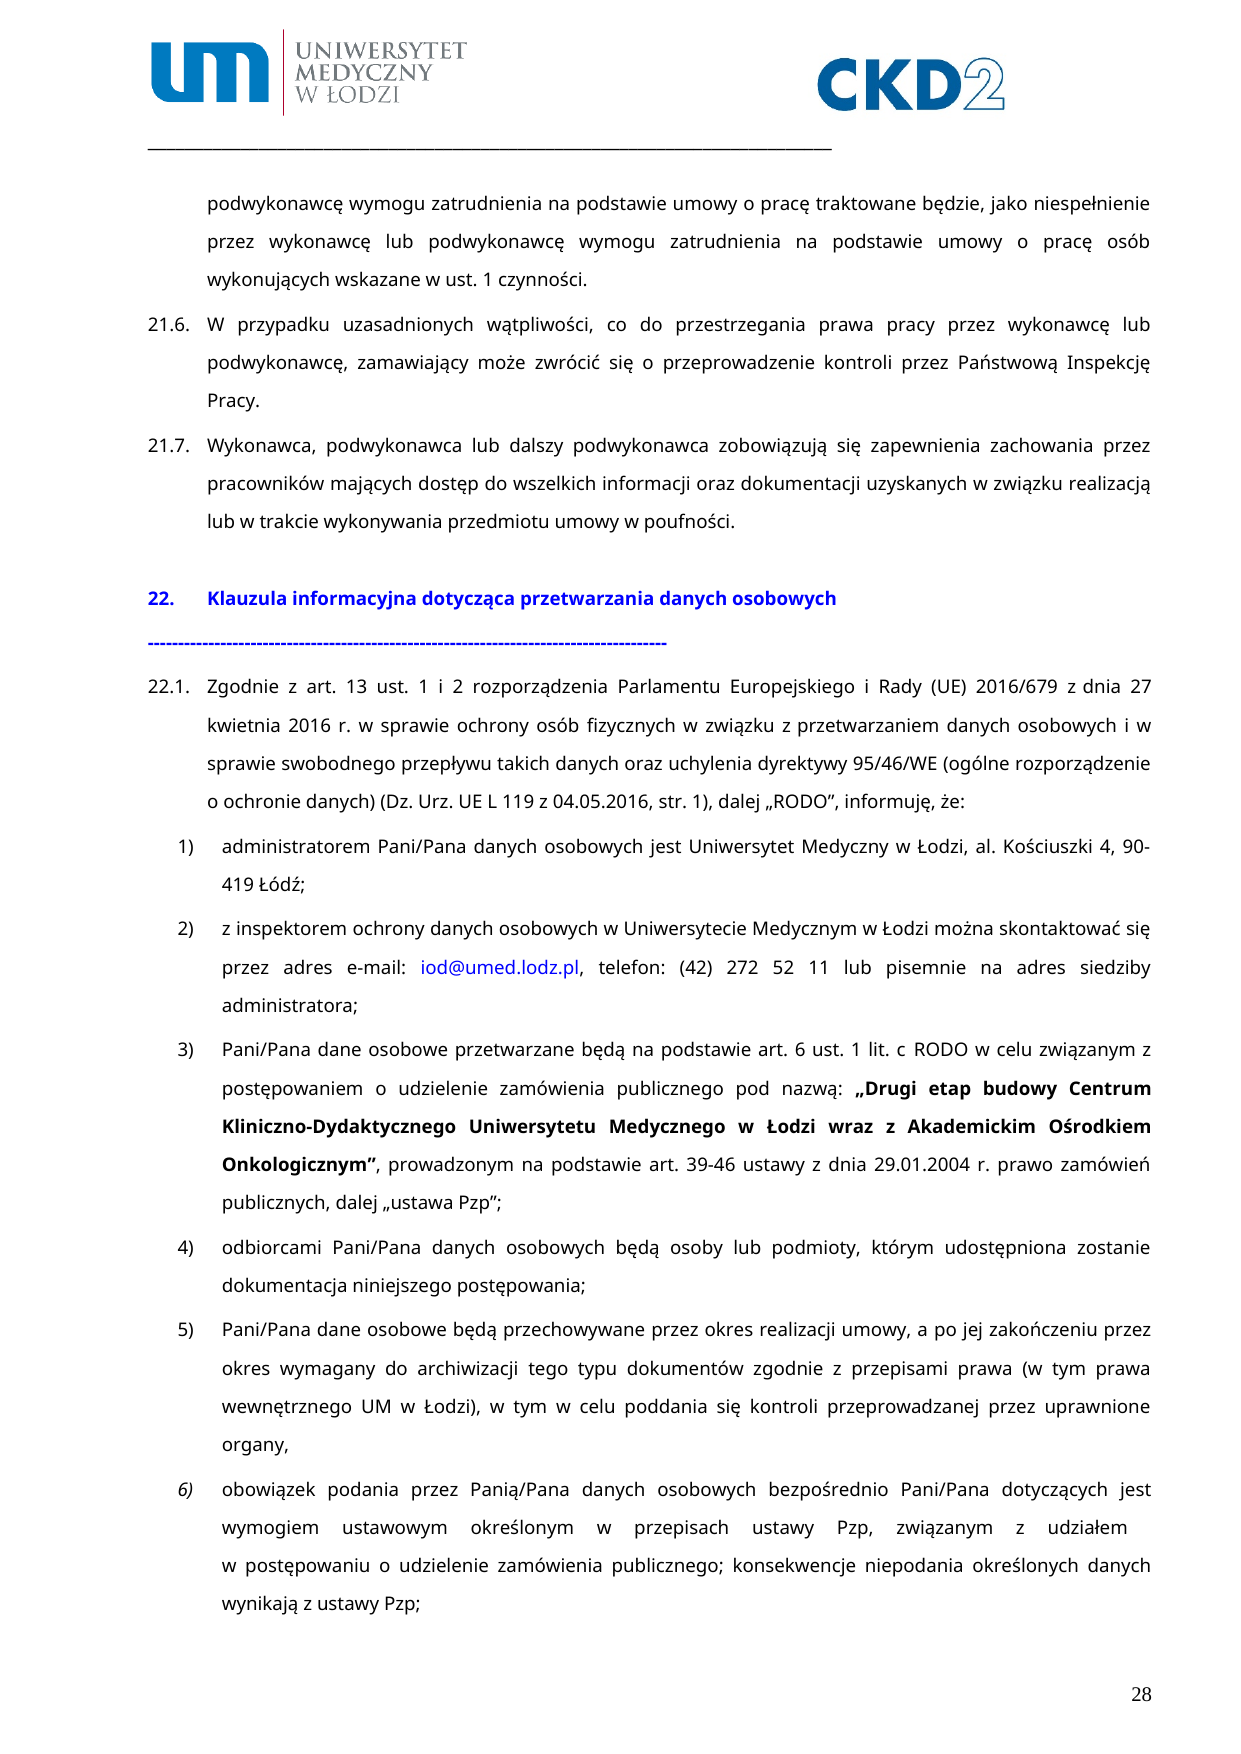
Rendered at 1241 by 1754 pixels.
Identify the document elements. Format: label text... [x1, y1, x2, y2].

list z inspektorem ochrony danych osobowych w Uniwersytecie Medycznym w Łodzi można skontaktować się przez adres e-mail: iod@umed.lodz.pl, telefon: (42) 272 52 11 lub pisemnie na adres siedziby administratora; [177, 916, 1152, 1018]
list W przypadku uzasadnionych wątpliwości, co do przestrzegania prawa pracy przez wykonawcę lub podwykonawcę, zamawiający może zwrócić się o przeprowadzenie kontroli przez Państwową Inspekcję Pracy. [148, 311, 1152, 413]
list obowiązek podania przez Panią/Pana danych osobowych bezpośrednio Pani/Pana dotyczących jest wymogiem ustawowym określonym w przepisach ustawy Pzp, związanym z udziałem w postępowaniu o udzielenie zamówienia publicznego; konsekwencje niepodania określonych danych wynikają z ustawy Pzp; [177, 1476, 1152, 1616]
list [148, 190, 1152, 292]
picture [147, 14, 473, 126]
list Klauzula informacyjna dotycząca przetwarzania danych osobowych [148, 585, 1152, 610]
text -------------------------------------------------------------------------------------- [148, 629, 1152, 655]
list Pani/Pana dane osobowe przetwarzane będą na podstawie art. 6 ust. 1 lit. c RODO w celu związanym z postępowaniem o udzielenie zamówienia publicznego pod nazwą: „Drugi etap budowy Centrum Kliniczno-Dydaktycznego Uniwersytetu Medycznego w Łodzi wraz z Akademickim Ośrodkiem Onkologicznym”, prowadzonym na podstawie art. 39-46 ustawy z dnia 29.01.2004 r. prawo zamówień publicznych, dalej „ustawa Pzp”; [177, 1037, 1152, 1215]
list Zgodnie z art. 13 ust. 1 i 2 rozporządzenia Parlamentu Europejskiego i Rady (UE) 2016/679 z dnia 27 kwietnia 2016 r. w sprawie ochrony osób fizycznych w związku z przetwarzaniem danych osobowych i w sprawie swobodnego przepływu takich danych oraz uchylenia dyrektywy 95/46/WE (ogólne rozporządzenie o ochronie danych) (Dz. Urz. UE L 119 z 04.05.2016, str. 1), dalej „RODO”, informuję, że: [148, 674, 1152, 814]
list administratorem Pani/Pana danych osobowych jest Uniwersytet Medyczny w Łodzi, al. Kościuszki 4, 90-419 Łódź; [177, 833, 1152, 897]
list Pani/Pana dane osobowe będą przechowywane przez okres realizacji umowy, a po jej zakończeniu przez okres wymagany do archiwizacji tego typu dokumentów zgodnie z przepisami prawa (w tym prawa wewnętrznego UM w Łodzi), w tym w celu poddania się kontroli przeprowadzanej przez uprawnione organy, [177, 1317, 1152, 1457]
list odbiorcami Pani/Pana danych osobowych będą osoby lub podmioty, którym udostępniona zostanie dokumentacja niniejszego postępowania; [177, 1234, 1152, 1298]
picture [797, 42, 1024, 126]
list Wykonawca, podwykonawca lub dalszy podwykonawca zobowiązują się zapewnienia zachowania przez pracowników mających dostęp do wszelkich informacji oraz dokumentacji uzyskanych w związku realizacją lub w trakcie wykonywania przedmiotu umowy w poufności. [148, 432, 1152, 534]
